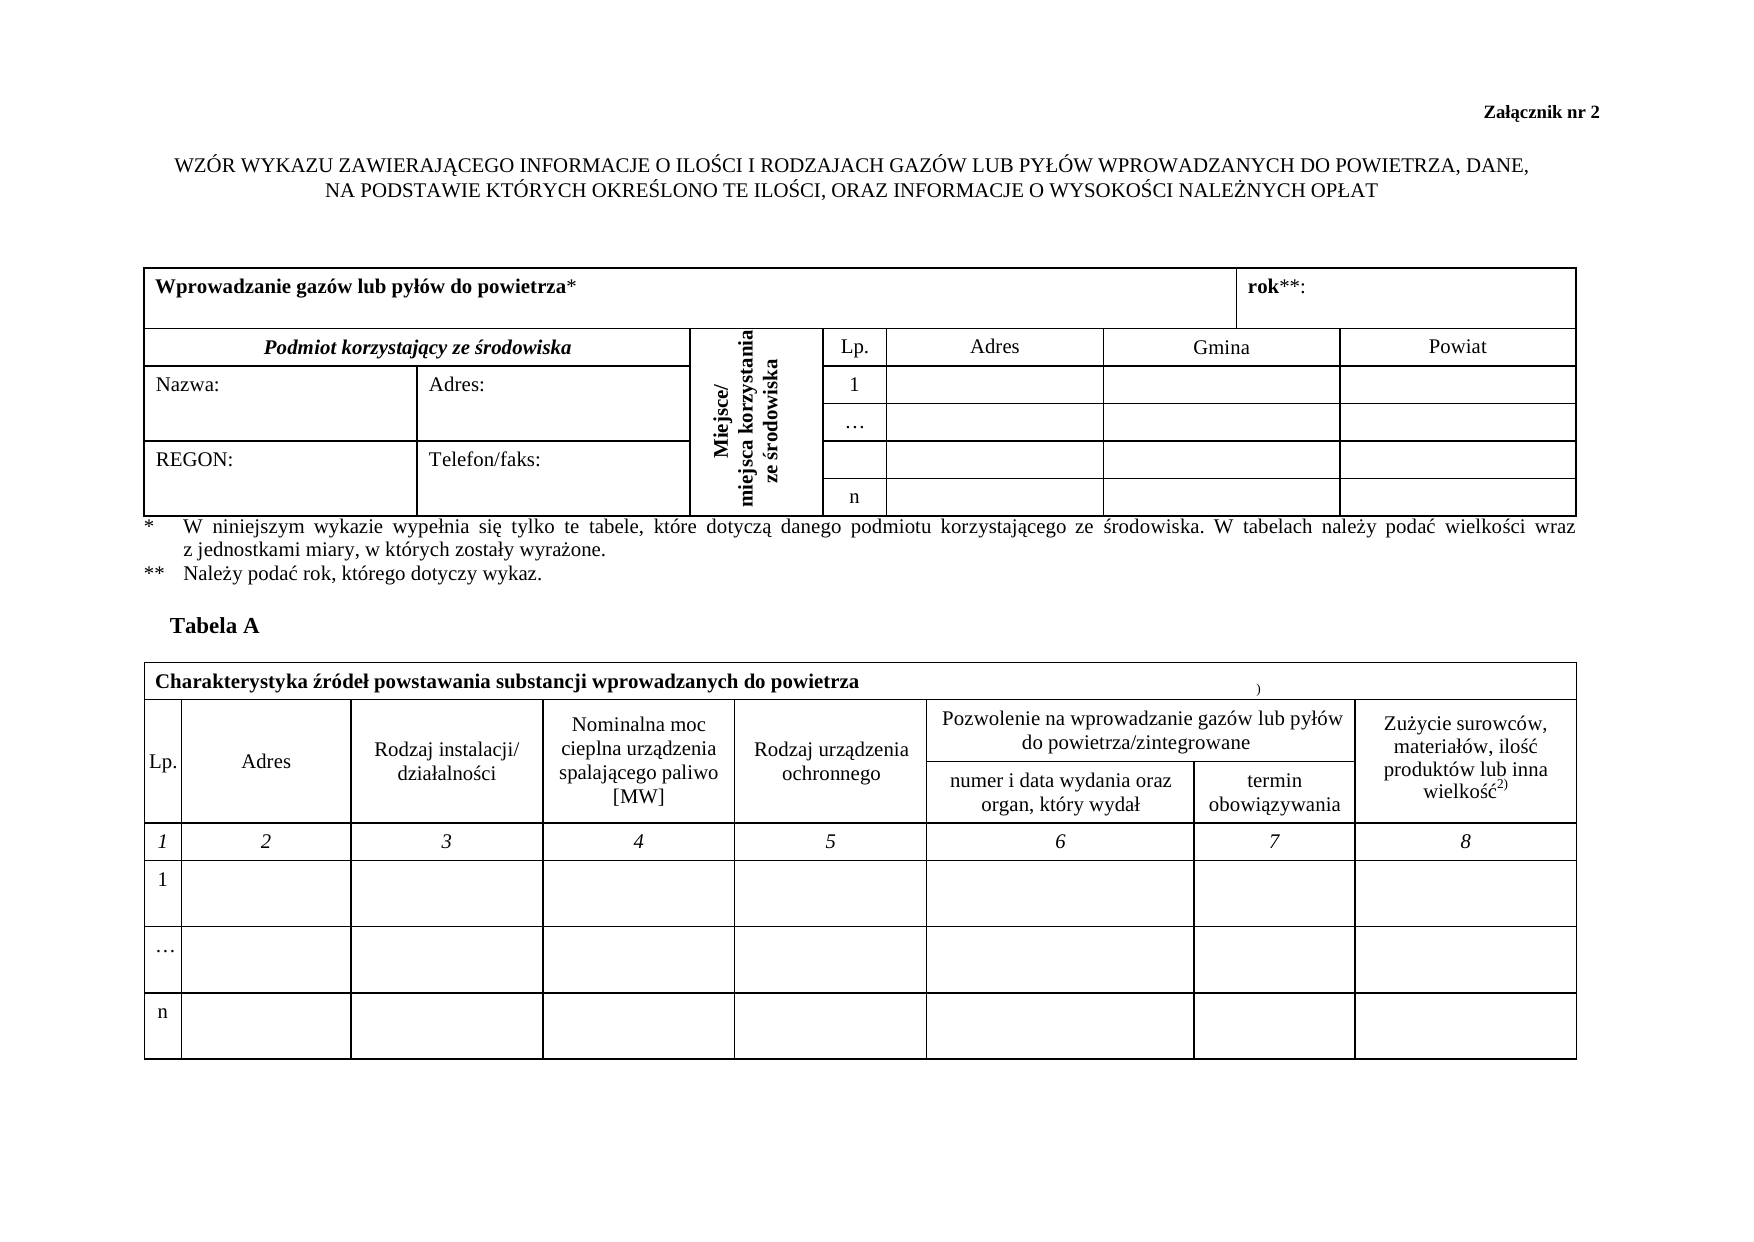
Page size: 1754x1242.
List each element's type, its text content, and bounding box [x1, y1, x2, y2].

table_cell Telefon/faks: [418, 442, 689, 515]
table_cell Nazwa: [145, 367, 416, 440]
text ** Należy podać rok, którego dotyczy wykaz. [144, 561, 1612, 585]
table_cell Adres: [418, 367, 689, 440]
table_cell Lp. [824, 329, 886, 365]
text ) [131, 681, 1260, 697]
table_cell [1341, 367, 1575, 402]
text * W niniejszym wykazie wypełnia się tylko te tabele, które dotyczą danego podmiotu korzystającego ze środowiska. W tabelach należy podać wielkości wraz [144, 516, 1612, 537]
table_cell Gmina [1104, 329, 1339, 365]
table_cell [887, 442, 1103, 477]
table_cell [824, 442, 886, 477]
table_cell [1341, 404, 1575, 440]
table_cell [1341, 442, 1575, 477]
table_cell n [824, 479, 886, 515]
text z jednostkami miary, w których zostały wyrażone. [183, 537, 1612, 561]
table_cell Miejsce/ miejsca korzystania ze środowiska [691, 329, 822, 515]
text Załącznik nr 2 [131, 101, 1600, 122]
text WZÓR WYKAZU ZAWIERAJĄCEGO INFORMACJE O ILOŚCI I RODZAJACH GAZÓW LUB PYŁÓW WPROWADZANYCH DO POWIETRZA, DANE, NA PODSTAWIE KTÓRYCH OKREŚLONO TE ILOŚCI, ORAZ INFORMACJE O WYSOKOŚCI NALEŻNYCH OPŁAT [174, 153, 1533, 202]
table_cell [887, 367, 1103, 402]
text Tabela A [169, 612, 1612, 637]
table_cell [1104, 442, 1339, 477]
table_cell Powiat [1341, 329, 1575, 365]
table_header rok**: [1237, 269, 1575, 327]
table_cell Podmiot korzystający ze środowiska [145, 329, 689, 365]
table_cell REGON: [145, 442, 416, 515]
table_cell [1104, 479, 1339, 515]
table_cell 1 [824, 367, 886, 402]
table_cell [1104, 404, 1339, 440]
table_cell … [824, 404, 886, 440]
table_cell [1104, 367, 1339, 402]
table_header Wprowadzanie gazów lub pyłów do powietrza* [145, 269, 1236, 327]
table_cell Adres [887, 329, 1103, 365]
table_cell [887, 404, 1103, 440]
table_cell [887, 479, 1103, 515]
table_cell [1341, 479, 1575, 515]
